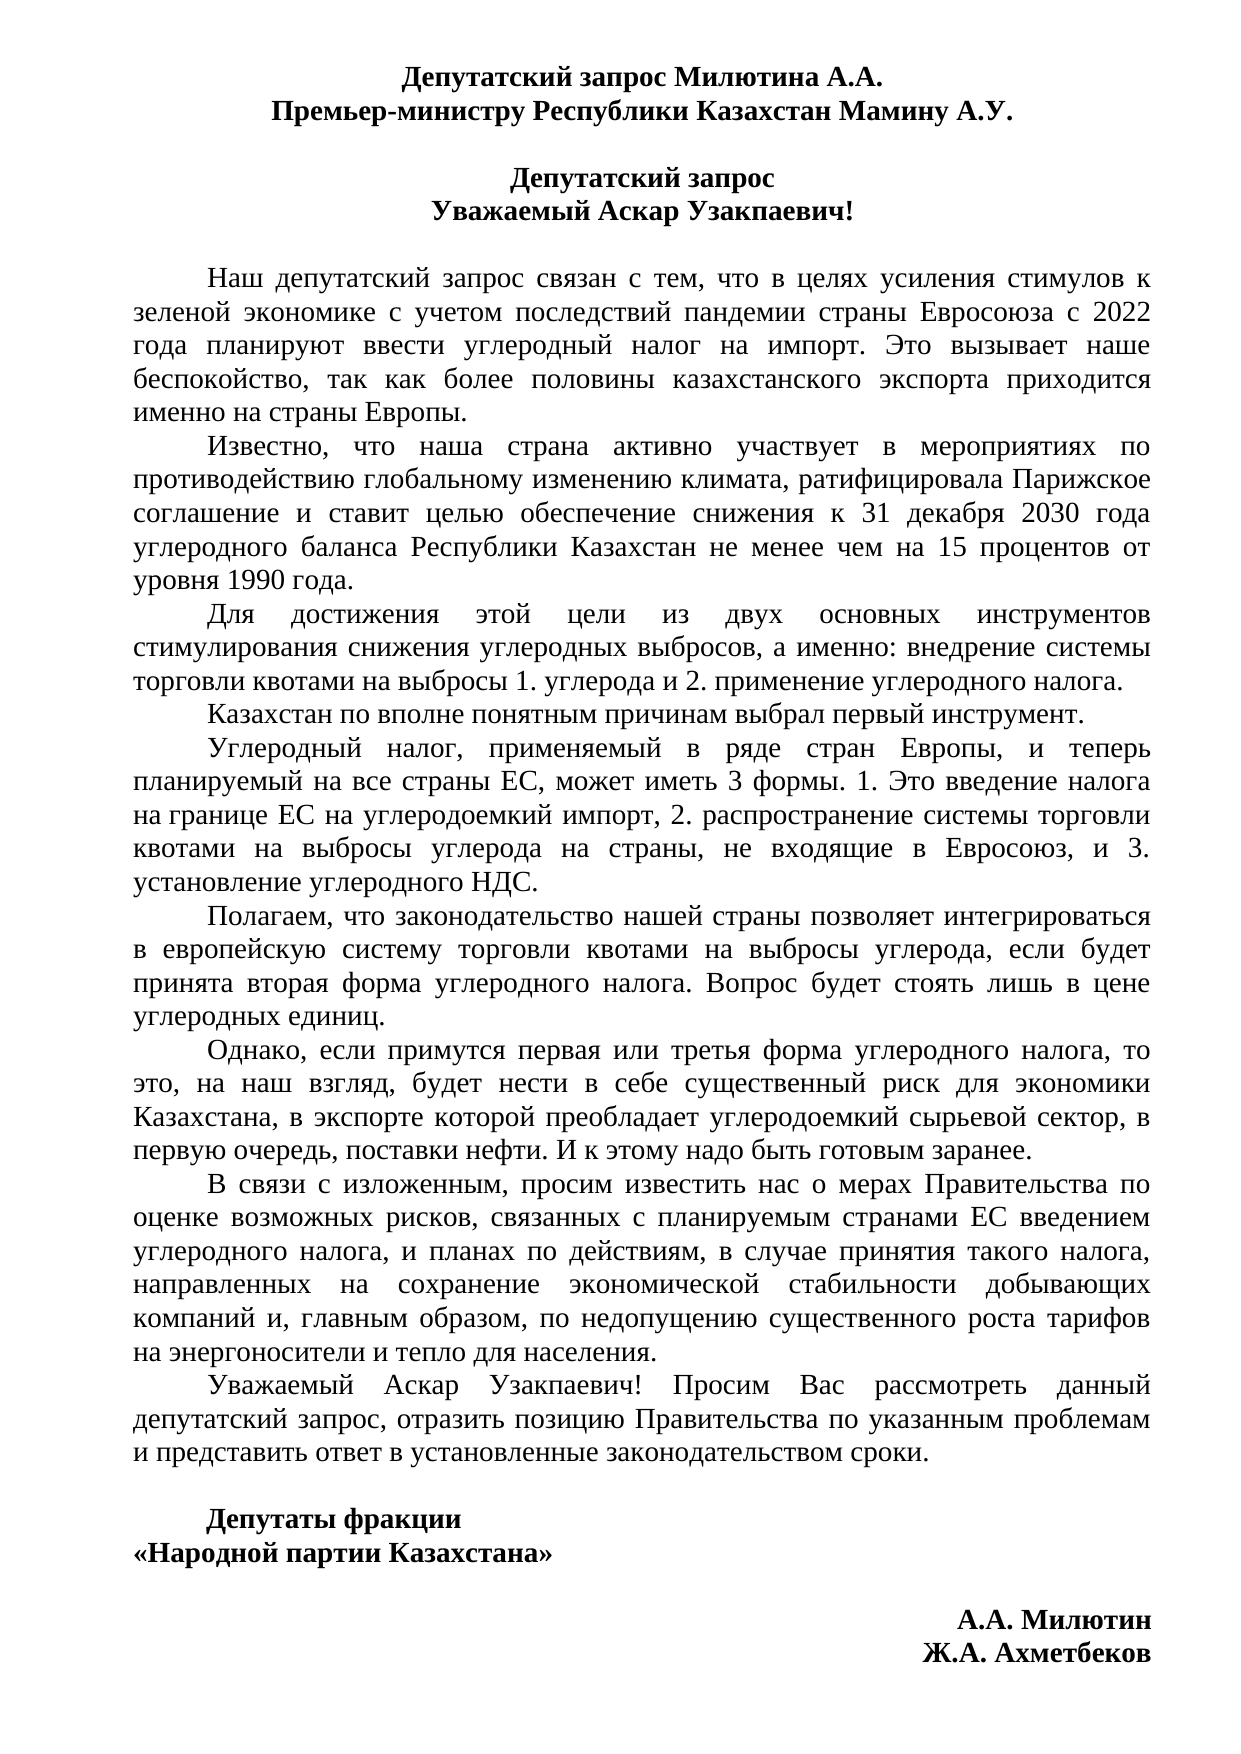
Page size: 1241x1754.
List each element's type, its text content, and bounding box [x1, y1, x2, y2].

text В связи с изложенным, просим известить нас о мерах Правительства по оценке возможных рисков, связанных с планируемым странами ЕС введением углеродного налога, и планах по действиям, в случае принятия такого налога, направленных на сохранение экономической стабильности добывающих компаний и, главным образом, по недопущению существенного роста тарифов на энергоносители и тепло для населения. [133, 1166, 1152, 1367]
text Однако, если примутся первая или третья форма углеродного налога, то это, на наш взгляд, будет нести в себе существенный риск для экономики Казахстана, в экспорте которой преобладает углеродоемкий сырьевой сектор, в первую очередь, поставки нефти. И к этому надо быть готовым заранее. [133, 1032, 1152, 1166]
text Депутатский запрос Милютина А.А. [133, 59, 1152, 93]
text Наш депутатский запрос связан с тем, что в целях усиления стимулов к зеленой экономике с учетом последствий пандемии страны Евросоюза с 2022 года планируют ввести углеродный налог на импорт. Это вызывает наше беспокойство, так как более половины казахстанского экспорта приходится именно на страны Европы. [133, 260, 1152, 428]
text Углеродный налог, применяемый в ряде стран Европы, и теперь планируемый на все страны ЕС, может иметь 3 формы. 1. Это введение налога на границе ЕС на углеродоемкий импорт, 2. распространение системы торговли квотами на выбросы углерода на страны, не входящие в Евросоюз, и 3. установление углеродного НДС. [133, 730, 1152, 898]
text Уважаемый Аскар Узакпаевич! [133, 193, 1152, 227]
text Депутаты фракции [133, 1501, 1152, 1535]
text Премьер-министру Республики Казахстан Мамину А.У. [133, 93, 1152, 126]
text Ж.А. Ахметбеков [133, 1636, 1152, 1669]
text А.А. Милютин [133, 1602, 1152, 1636]
text Известно, что наша страна активно участвует в мероприятиях по противодействию глобальному изменению климата, ратифицировала Парижское соглашение и ставит целью обеспечение снижения к 31 декабря 2030 года углеродного баланса Республики Казахстан не менее чем на 15 процентов от уровня 1990 года. [133, 428, 1152, 596]
text Депутатский запрос [133, 160, 1152, 193]
text «Народной партии Казахстана» [133, 1535, 1152, 1568]
text Для достижения этой цели из двух основных инструментов стимулирования снижения углеродных выбросов, а именно: внедрение системы торговли квотами на выбросы 1. углерода и 2. применение углеродного налога. [133, 596, 1152, 696]
text Казахстан по вполне понятным причинам выбрал первый инструмент. [133, 696, 1152, 730]
text Полагаем, что законодательство нашей страны позволяет интегрироваться в европейскую систему торговли квотами на выбросы углерода, если будет принята вторая форма углеродного налога. Вопрос будет стоять лишь в цене углеродных единиц. [133, 898, 1152, 1032]
text Уважаемый Аскар Узакпаевич! Просим Вас рассмотреть данный депутатский запрос, отразить позицию Правительства по указанным проблемам и представить ответ в установленные законодательством сроки. [133, 1367, 1152, 1468]
